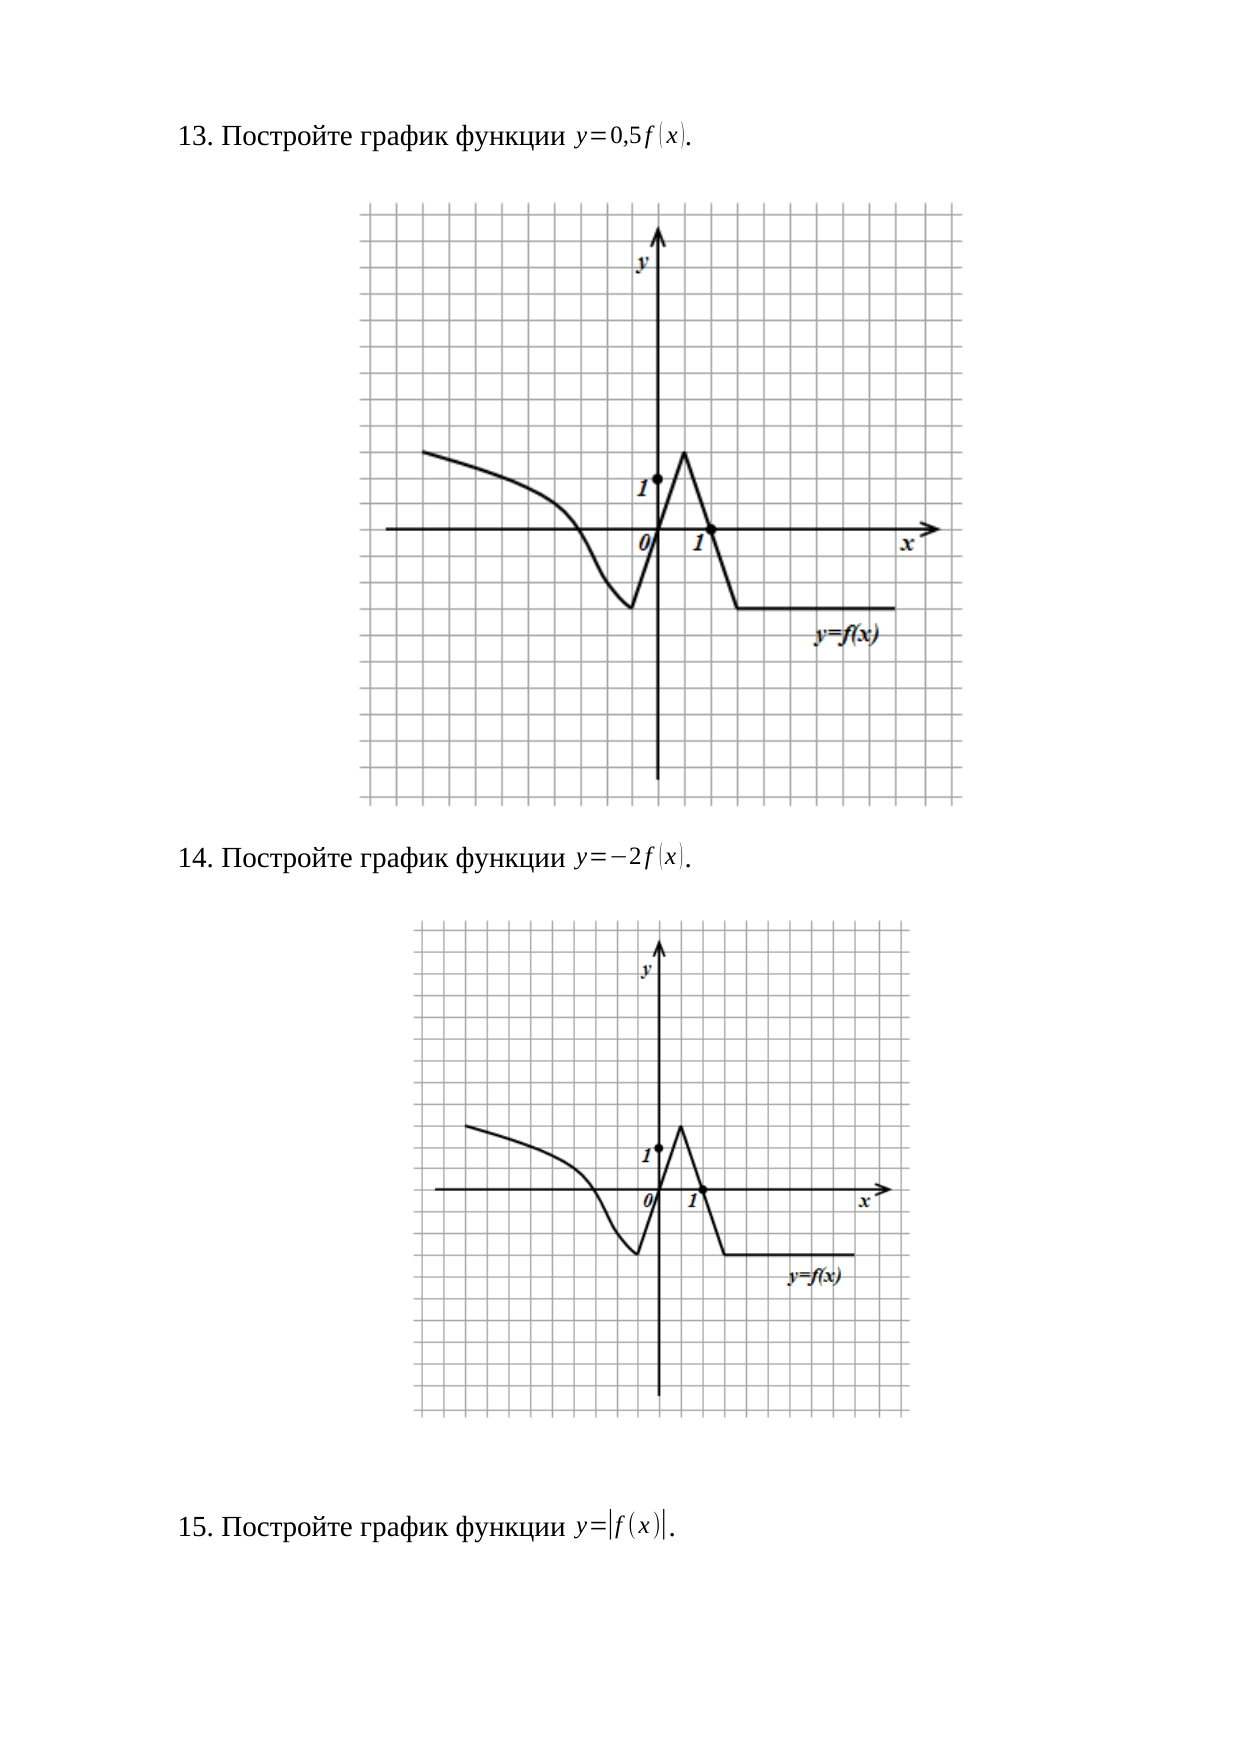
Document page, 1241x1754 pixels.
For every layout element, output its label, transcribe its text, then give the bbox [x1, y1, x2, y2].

picture [400, 899, 929, 1425]
text 15. Постройте график функции . [177, 1509, 1152, 1542]
text 14. Постройте график функции . [177, 840, 1152, 873]
text 13. Постройте график функции . [177, 118, 1152, 152]
picture [343, 177, 986, 816]
